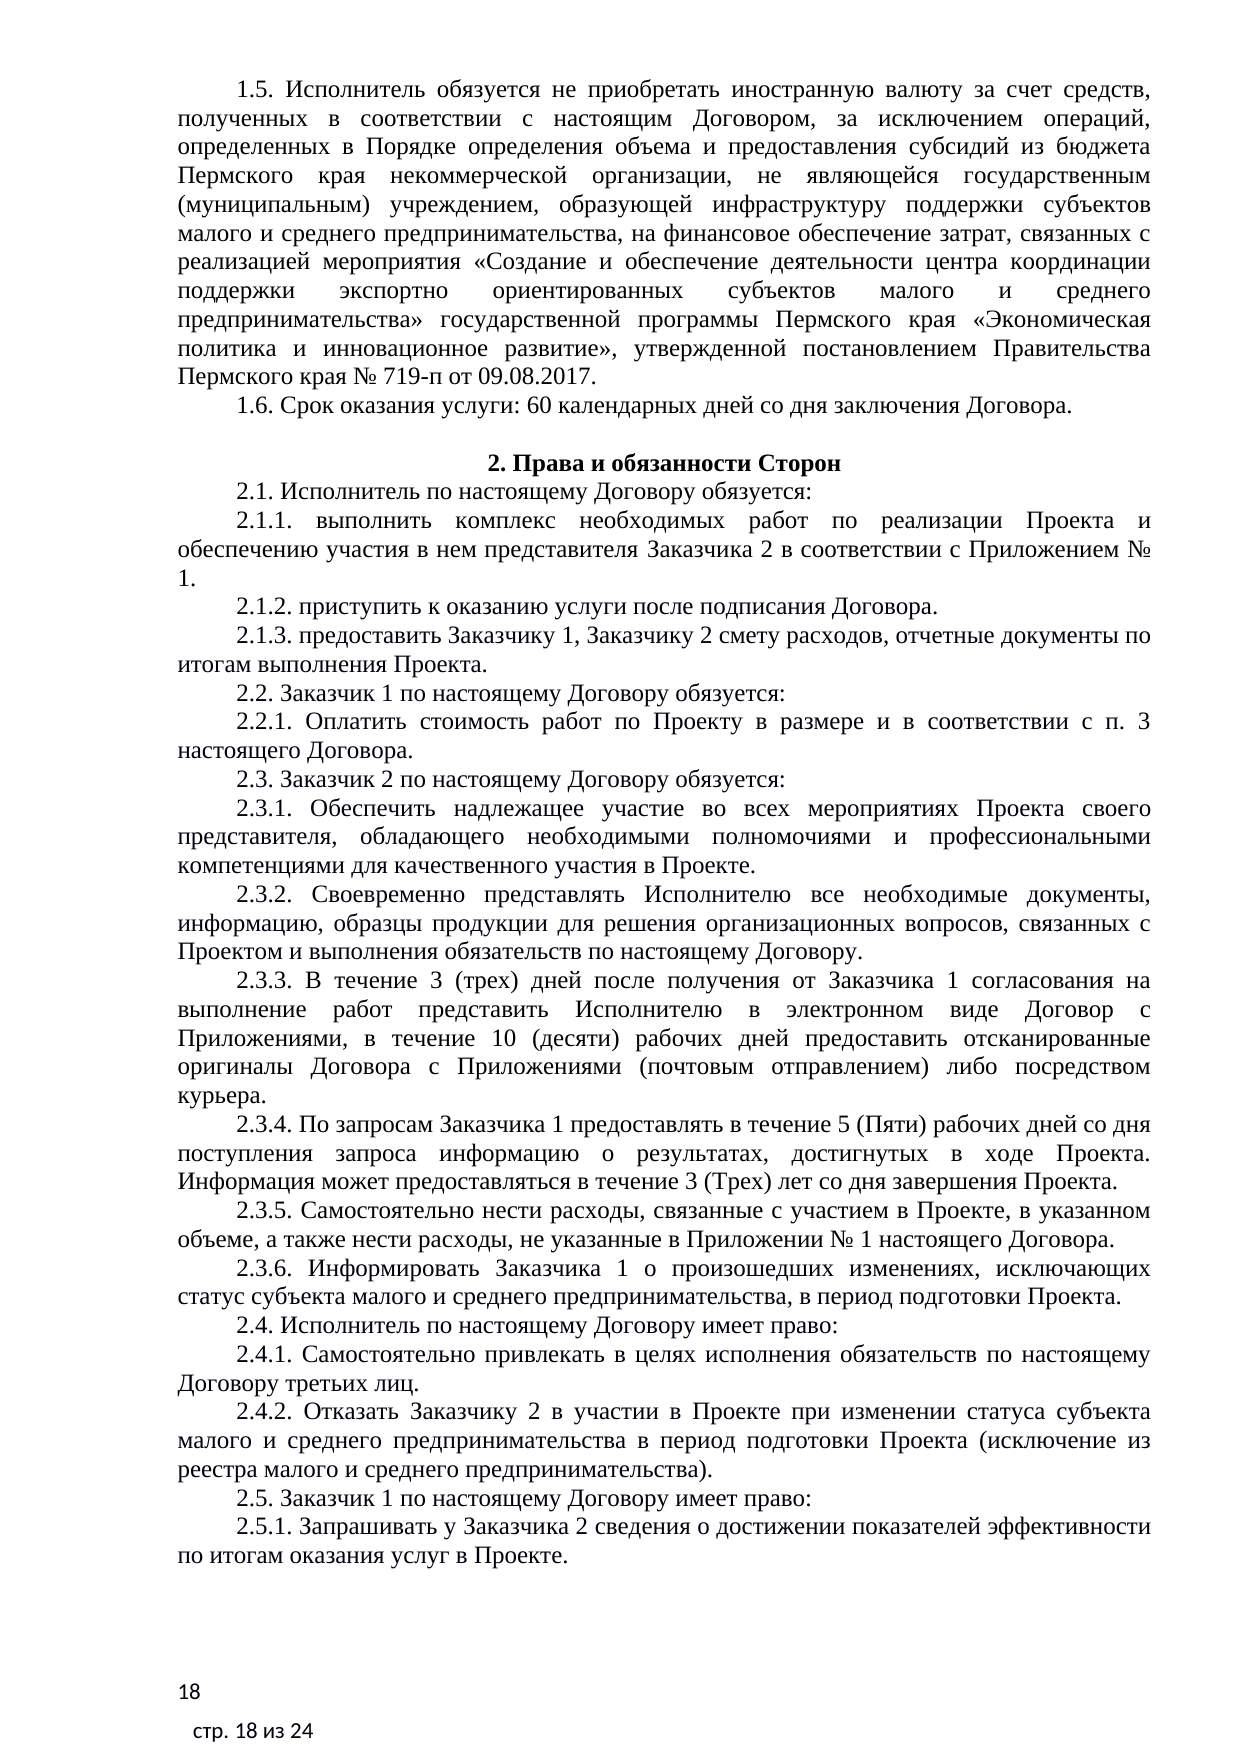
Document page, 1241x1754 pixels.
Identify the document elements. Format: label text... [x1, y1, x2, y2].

text 2.3.2. Своевременно представлять Исполнителю все необходимые документы, информацию, образцы продукции для решения организационных вопросов, связанных с Проектом и выполнения обязательств по настоящему Договору. [177, 879, 1152, 965]
text 2.3.6. Информировать Заказчика 1 о произошедших изменениях, исключающих статус субъекта малого и среднего предпринимательства, в период подготовки Проекта. [177, 1253, 1152, 1310]
text 2.3.4. По запросам Заказчика 1 предоставлять в течение 5 (Пяти) рабочих дней со дня поступления запроса информацию о результатах, достигнутых в ходе Проекта. Информация может предоставляться в течение 3 (Трех) лет со дня завершения Проекта. [177, 1109, 1152, 1195]
text 2.3.1. Обеспечить надлежащее участие во всех мероприятиях Проекта своего представителя, обладающего необходимыми полномочиями и профессиональными компетенциями для качественного участия в Проекте. [177, 793, 1152, 879]
text 2.1.2. приступить к оказанию услуги после подписания Договора. [177, 591, 1152, 620]
text 2.5.1. Запрашивать у Заказчика 2 сведения о достижении показателей эффективности по итогам оказания услуг в Проекте. [177, 1511, 1152, 1569]
text 2.1. Исполнитель по настоящему Договору обязуется: [177, 476, 1152, 505]
text 2.4.2. Отказать Заказчику 2 в участии в Проекте при изменении статуса субъекта малого и среднего предпринимательства в период подготовки Проекта (исключение из реестра малого и среднего предпринимательства). [177, 1396, 1152, 1483]
text 1.6. Срок оказания услуги: 60 календарных дней со дня заключения Договора. [177, 390, 1152, 419]
text 2. Права и обязанности Сторон [177, 448, 1152, 476]
text 2.1.1. выполнить комплекс необходимых работ по реализации Проекта и обеспечению участия в нем представителя Заказчика 2 в соответствии с Приложением № 1. [177, 505, 1152, 591]
text 1.5. Исполнитель обязуется не приобретать иностранную валюту за счет средств, полученных в соответствии с настоящим Договором, за исключением операций, определенных в Порядке определения объема и предоставления субсидий из бюджета Пермского края некоммерческой организации, не являющейся государственным (муниципальным) учреждением, образующей инфраструктуру поддержки субъектов малого и среднего предпринимательства, на финансовое обеспечение затрат, связанных с реализацией мероприятия «Создание и обеспечение деятельности центра координации поддержки экспортно ориентированных субъектов малого и среднего предпринимательства» государственной программы Пермского края «Экономическая политика и инновационное развитие», утвержденной постановлением Правительства Пермского края № 719-п от 09.08.2017. [177, 74, 1152, 390]
text 2.2.1. Оплатить стоимость работ по Проекту в размере и в соответствии с п. 3 настоящего Договора. [177, 706, 1152, 764]
text 2.3. Заказчик 2 по настоящему Договору обязуется: [177, 764, 1152, 793]
text 2.1.3. предоставить Заказчику 1, Заказчику 2 смету расходов, отчетные документы по итогам выполнения Проекта. [177, 620, 1152, 678]
text 2.3.5. Самостоятельно нести расходы, связанные с участием в Проекте, в указанном объеме, а также нести расходы, не указанные в Приложении № 1 настоящего Договора. [177, 1195, 1152, 1253]
text 2.5. Заказчик 1 по настоящему Договору имеет право: [177, 1483, 1152, 1511]
text 2.4.1. Самостоятельно привлекать в целях исполнения обязательств по настоящему Договору третьих лиц. [177, 1339, 1152, 1396]
text 2.2. Заказчик 1 по настоящему Договору обязуется: [177, 678, 1152, 706]
text 2.4. Исполнитель по настоящему Договору имеет право: [177, 1310, 1152, 1339]
text 2.3.3. В течение 3 (трех) дней после получения от Заказчика 1 согласования на выполнение работ представить Исполнителю в электронном виде Договор с Приложениями, в течение 10 (десяти) рабочих дней предоставить отсканированные оригиналы Договора с Приложениями (почтовым отправлением) либо посредством курьера. [177, 965, 1152, 1109]
